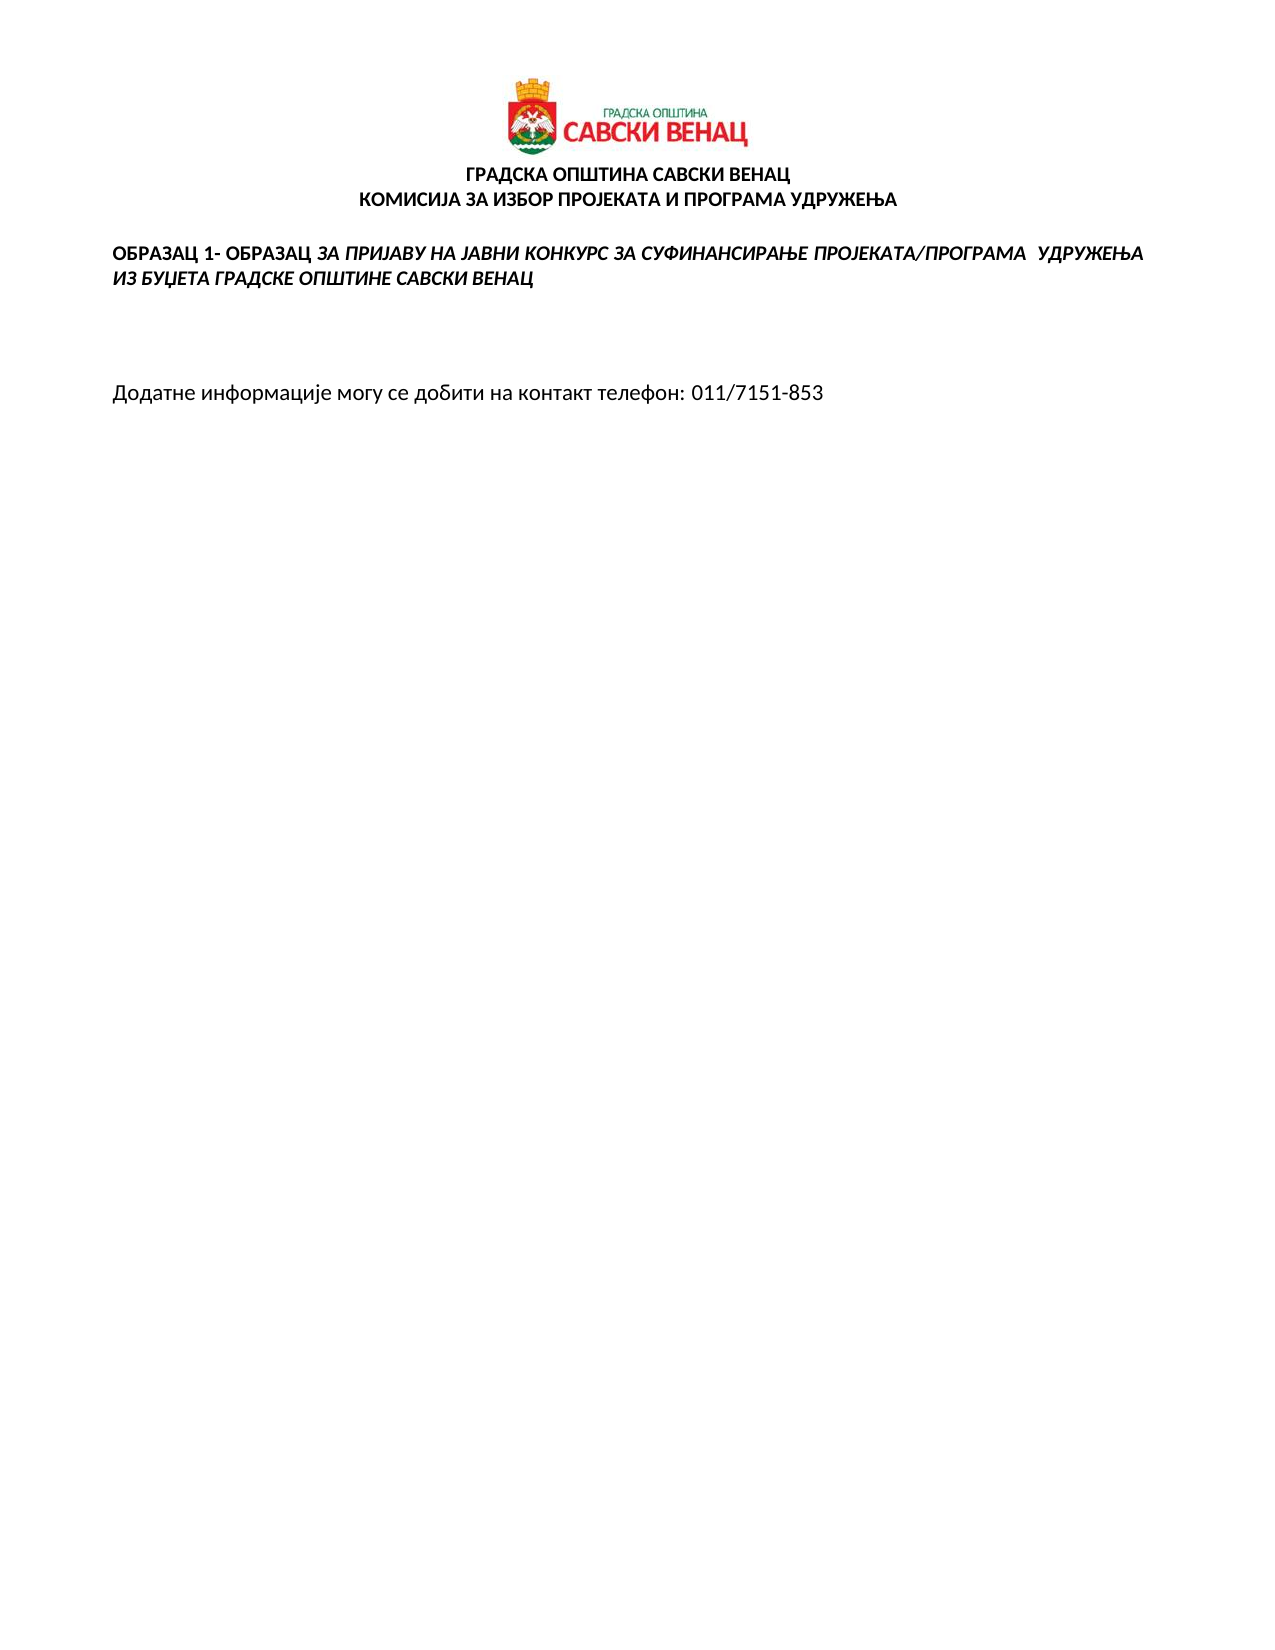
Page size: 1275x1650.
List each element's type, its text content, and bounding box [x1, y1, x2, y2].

text Додатне информације могу се добити на контакт телефон: 011/7151-853 [112, 378, 1144, 407]
picture [502, 75, 754, 162]
